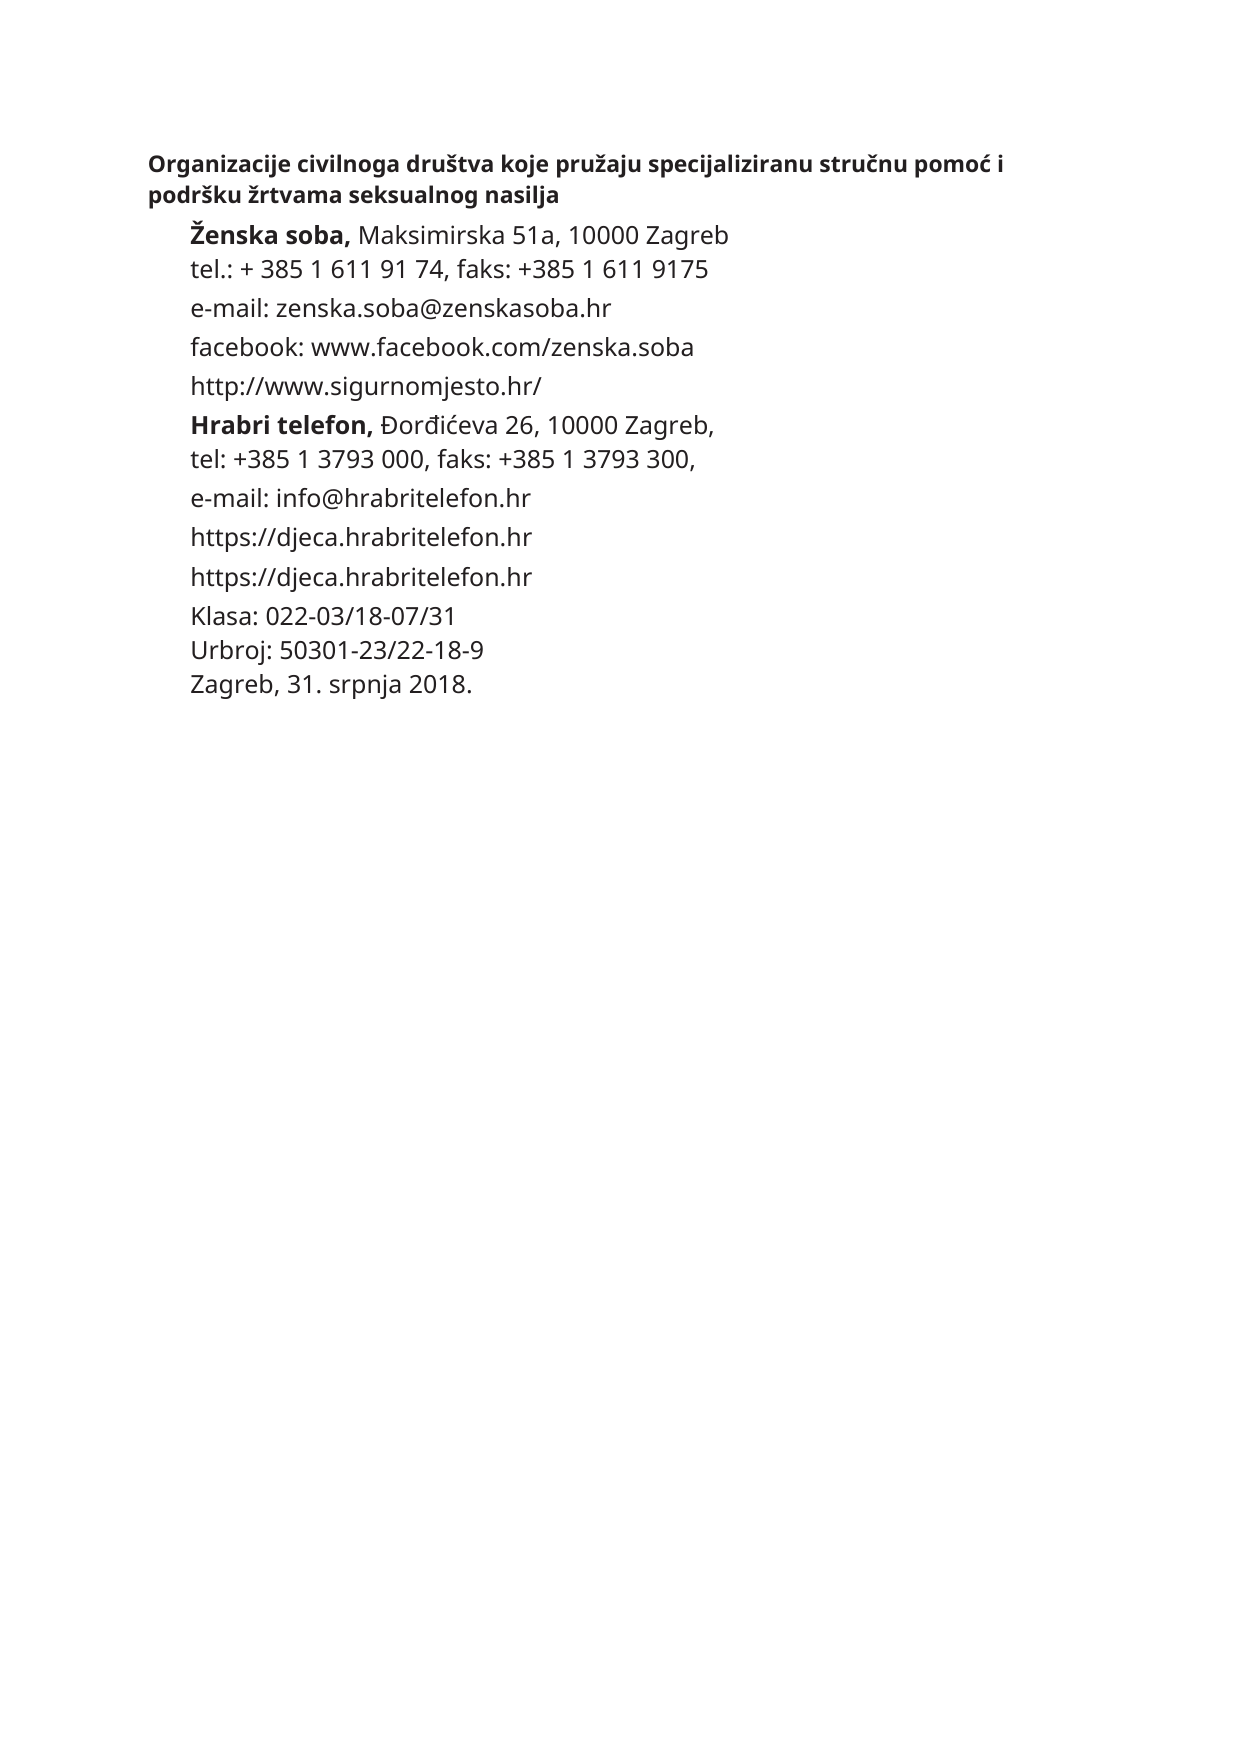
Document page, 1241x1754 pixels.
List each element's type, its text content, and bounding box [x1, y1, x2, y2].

text https://djeca.hrabritelefon.hr [148, 520, 1093, 554]
text facebook: www.facebook.com/zenska.soba [148, 330, 1093, 364]
text tel.: + 385 1 611 91 74, faks: +385 1 611 9175 [148, 252, 1093, 286]
text Zagreb, 31. srpnja 2018. [190, 666, 1093, 700]
text http://www.sigurnomjesto.hr/ [148, 369, 1093, 403]
text Organizacije civilnoga društva koje pružaju specijaliziranu stručnu pomoć i podršku žrtvama seksualnog nasilja [148, 148, 1093, 210]
text Hrabri telefon, Đorđićeva 26, 10000 Zagreb, [148, 408, 1093, 442]
text tel: +385 1 3793 000, faks: +385 1 3793 300, [148, 442, 1093, 476]
text https://djeca.hrabritelefon.hr [148, 559, 1093, 593]
text Ženska soba, Maksimirska 51a, 10000 Zagreb [148, 218, 1093, 252]
text Klasa: 022-03/18-07/31 [190, 598, 1093, 632]
text Urbroj: 50301-23/22-18-9 [190, 632, 1093, 666]
text e-mail: zenska.soba@zenskasoba.hr [148, 291, 1093, 325]
text e-mail: info@hrabritelefon.hr [148, 481, 1093, 515]
